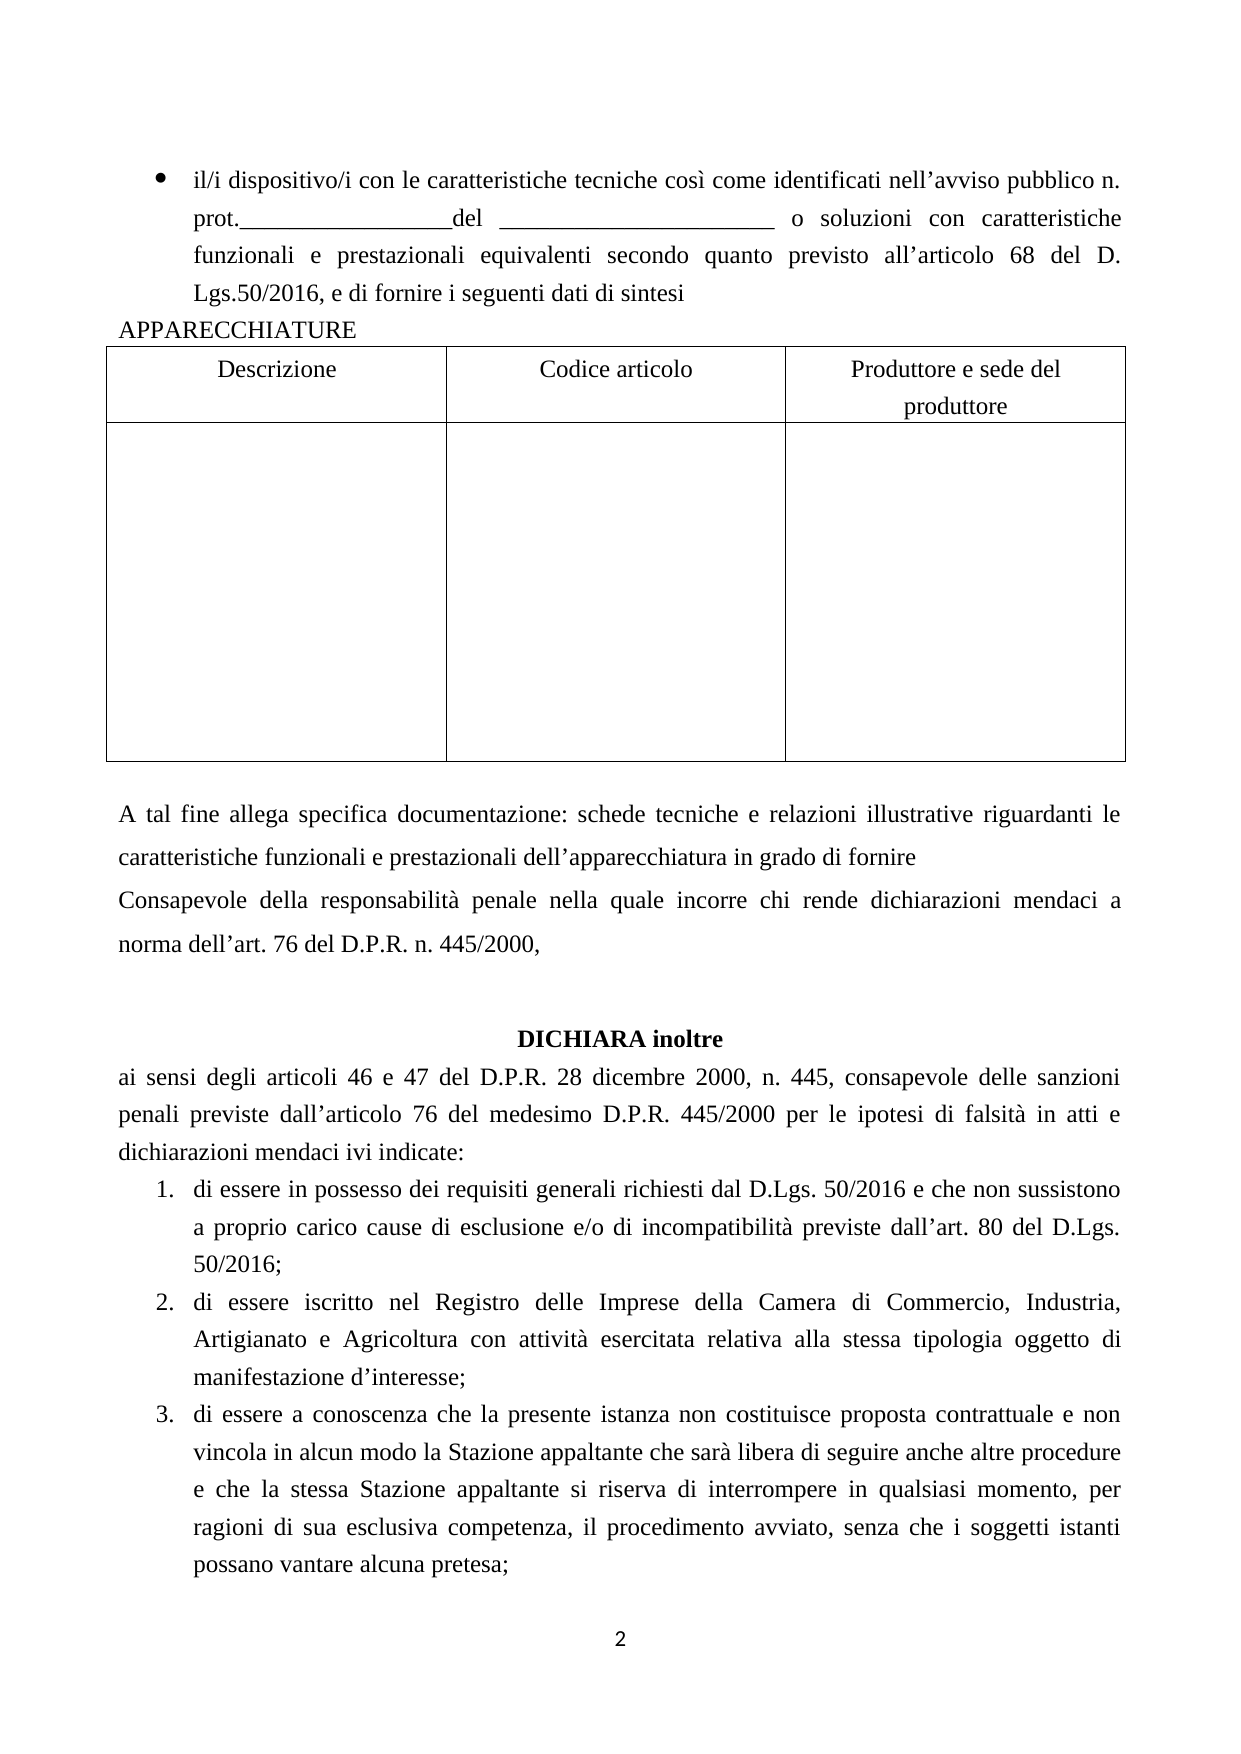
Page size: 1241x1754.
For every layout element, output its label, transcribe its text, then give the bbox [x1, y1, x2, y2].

text Consapevole della responsabilità penale nella quale incorre chi rende dichiarazioni mendaci a norma dell’art. 76 del D.P.R. n. 445/2000, [118, 886, 1122, 957]
text DICHIARA inoltre [118, 1017, 1122, 1055]
text A tal fine allega specifica documentazione: schede tecniche e relazioni illustrative riguardanti le caratteristiche funzionali e prestazionali dell’apparecchiatura in grado di fornire [118, 799, 1122, 871]
list il/i dispositivo/i con le caratteristiche tecniche così come identificati nell’avviso pubblico n. prot._________________del ______________________ o soluzioni con caratteristiche funzionali e prestazionali equivalenti secondo quanto previsto all’articolo 68 del D. Lgs.50/2016, e di fornire i seguenti dati di sintesi [156, 159, 1122, 309]
list di essere in possesso dei requisiti generali richiesti dal D.Lgs. 50/2016 e che non sussistono a proprio carico cause di esclusione e/o di incompatibilità previste dall’art. 80 del D.Lgs. 50/2016; [156, 1167, 1122, 1280]
table_header Produttore e sede del produttore [786, 347, 1125, 422]
table_cell [107, 423, 446, 761]
table_cell [786, 423, 1125, 761]
list di essere a conoscenza che la presente istanza non costituisce proposta contrattuale e non vincola in alcun modo la Stazione appaltante che sarà libera di seguire anche altre procedure e che la stessa Stazione appaltante si riserva di interrompere in qualsiasi momento, per ragioni di sua esclusiva competenza, il procedimento avviato, senza che i soggetti istanti possano vantare alcuna pretesa; [156, 1392, 1122, 1580]
table_header Descrizione [107, 347, 446, 422]
table_header Codice articolo [447, 347, 785, 422]
table_cell [447, 423, 785, 761]
text APPARECCHIATURE [118, 309, 1122, 346]
text ai sensi degli articoli 46 e 47 del D.P.R. 28 dicembre 2000, n. 445, consapevole delle sanzioni penali previste dall’articolo 76 del medesimo D.P.R. 445/2000 per le ipotesi di falsità in atti e dichiarazioni mendaci ivi indicate: [118, 1055, 1122, 1167]
list di essere iscritto nel Registro delle Imprese della Camera di Commercio, Industria, Artigianato e Agricoltura con attività esercitata relativa alla stessa tipologia oggetto di manifestazione d’interesse; [156, 1280, 1122, 1392]
